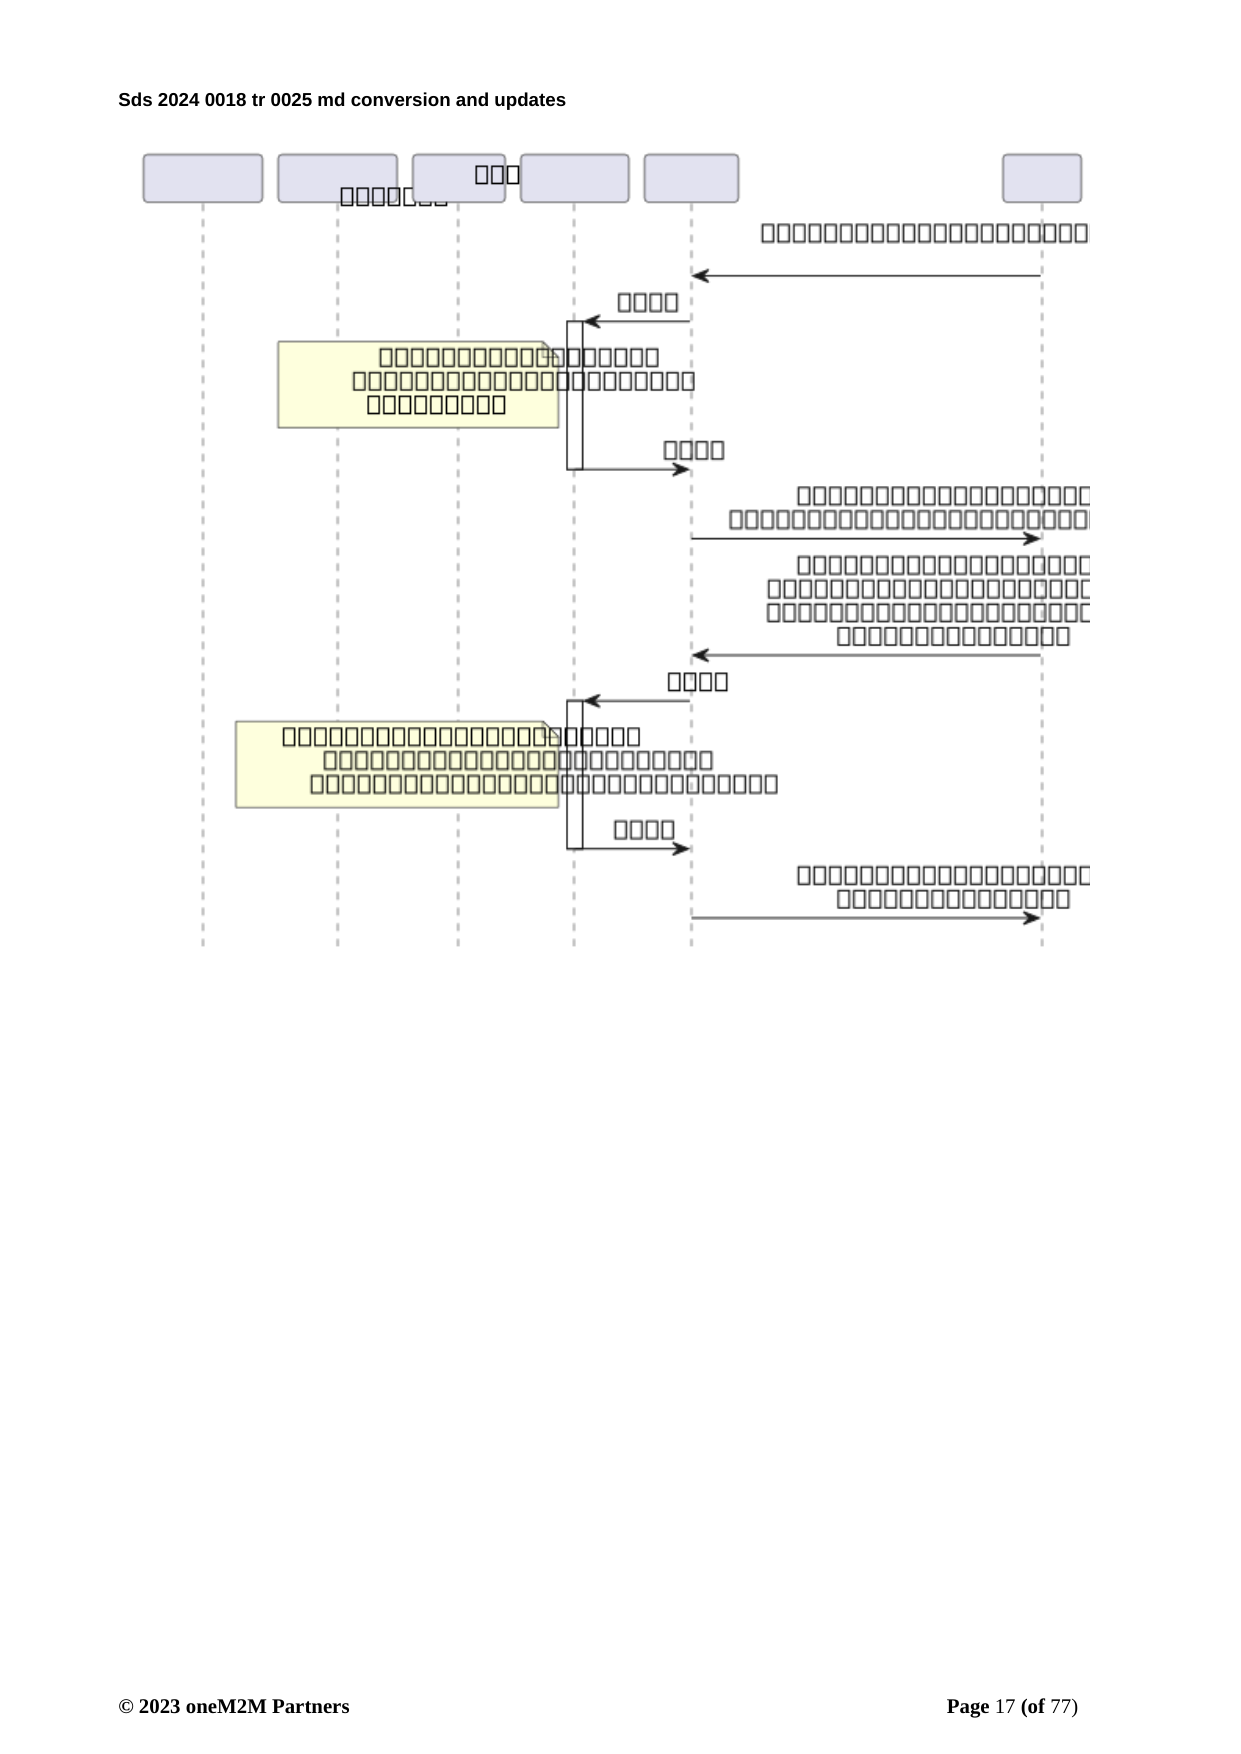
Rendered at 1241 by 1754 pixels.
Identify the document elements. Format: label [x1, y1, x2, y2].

picture [137, 147, 1090, 956]
